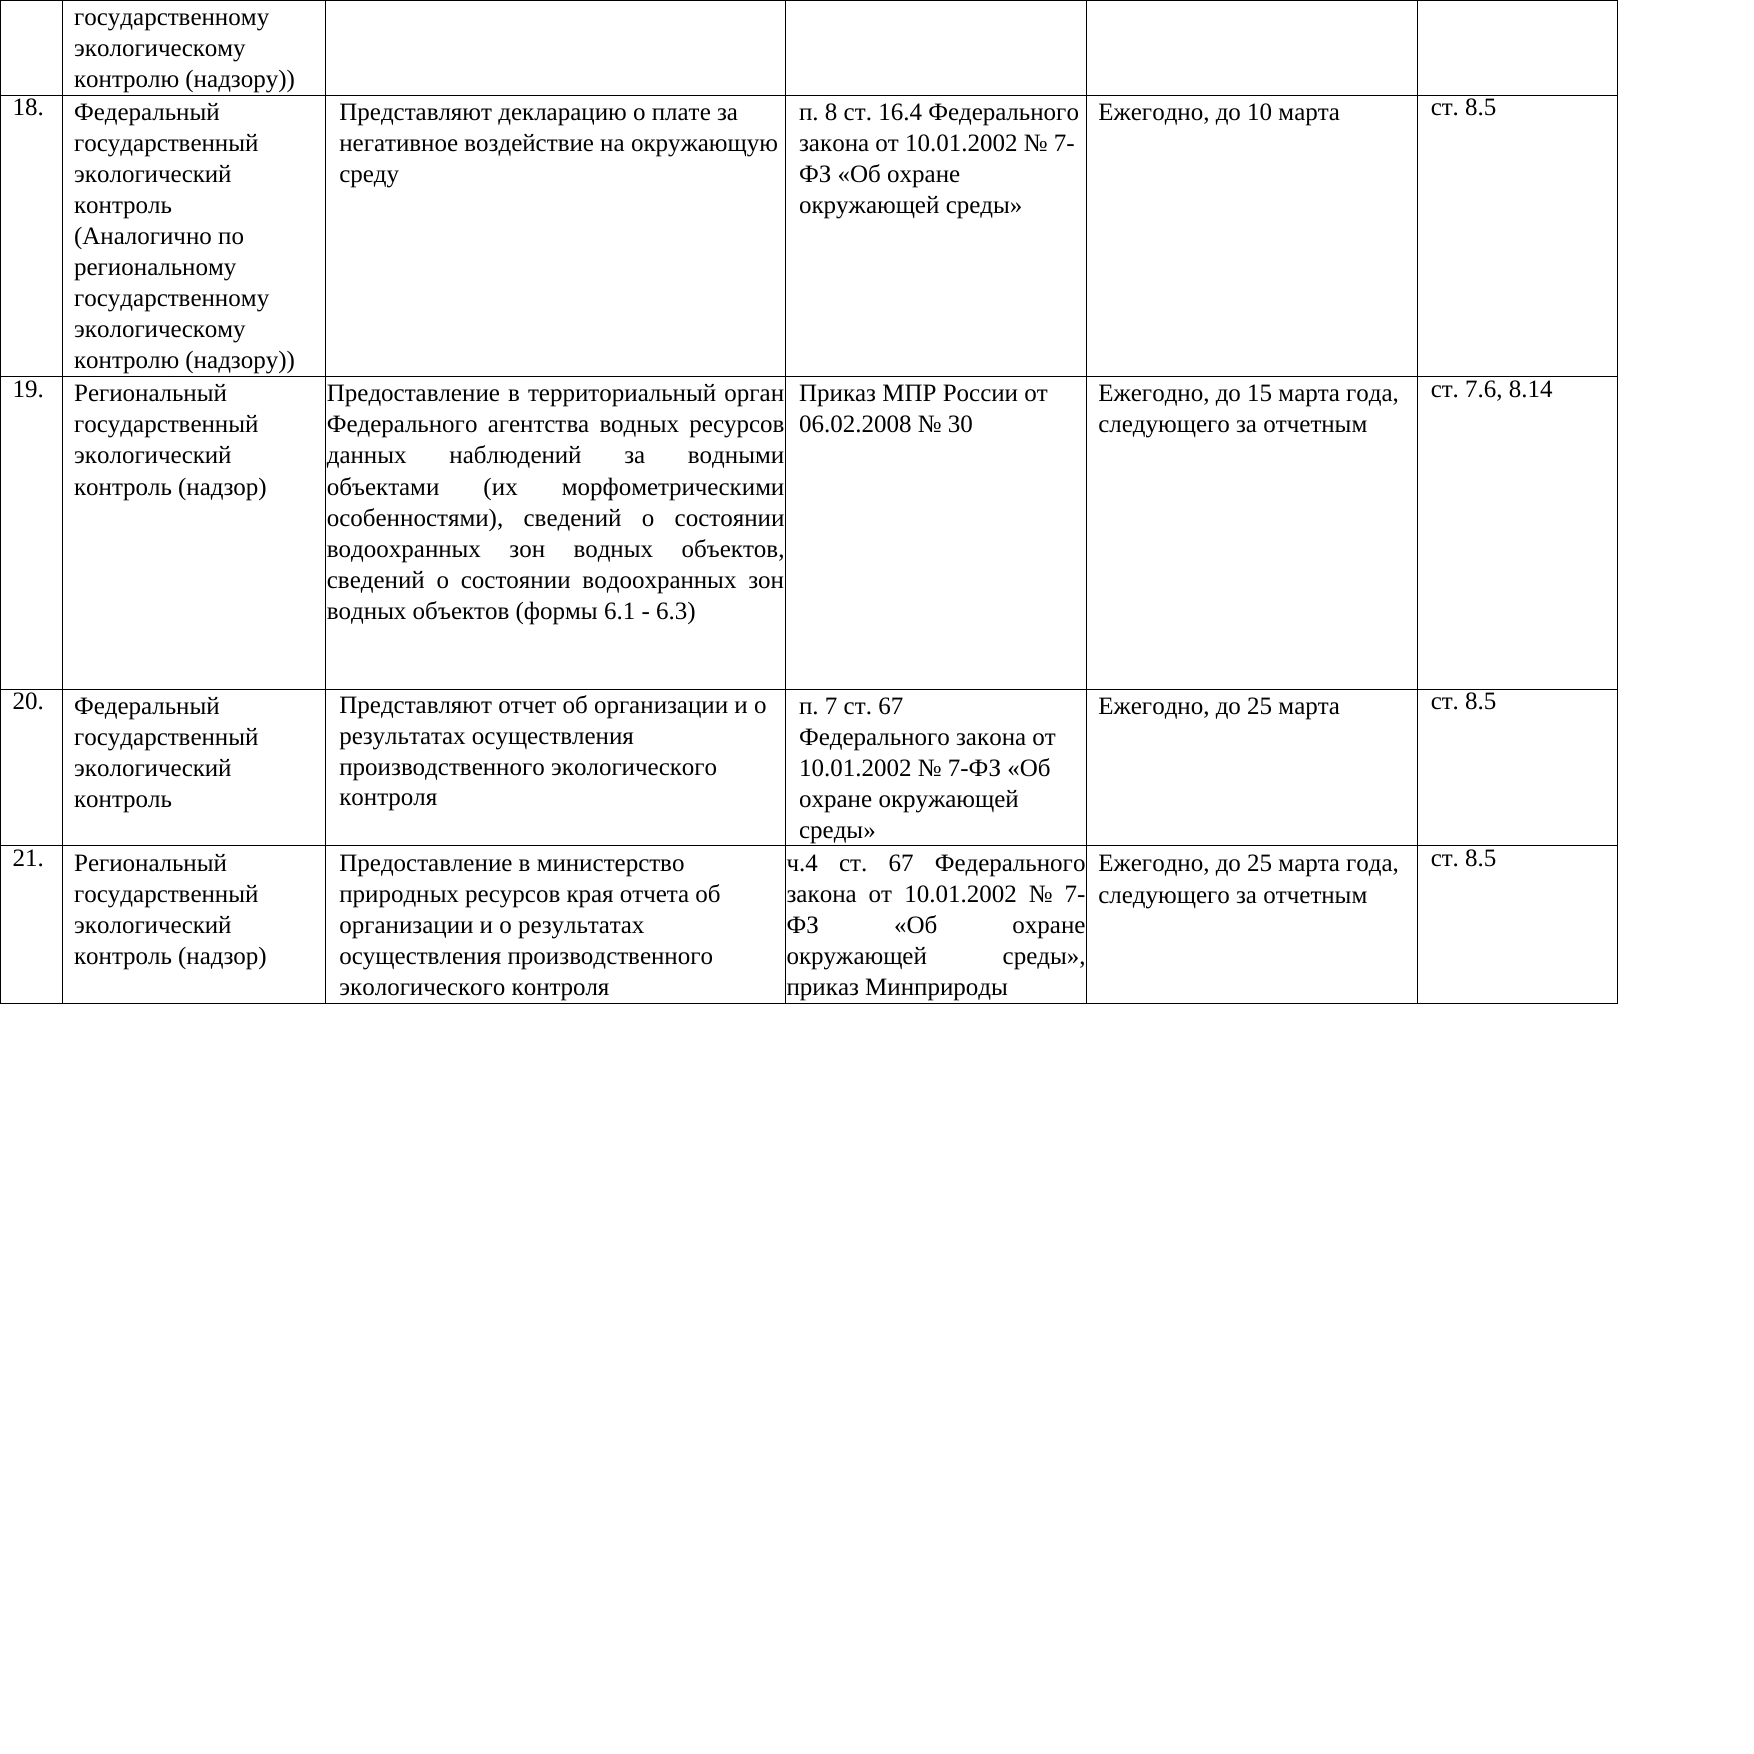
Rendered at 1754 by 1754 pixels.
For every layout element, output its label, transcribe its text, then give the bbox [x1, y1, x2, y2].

table_cell Представляют отчет об организации и о результатах осуществления производственного экологического контроля [326, 690, 785, 845]
table_cell Ежегодно, до 25 марта [1087, 690, 1417, 845]
table_cell Федеральный государственный экологический контроль (Аналогично по региональному государственному экологическому контролю (надзору)) [63, 96, 325, 376]
table_header [326, 1, 785, 94]
table_cell ст. 8.5 [1418, 96, 1617, 376]
table_cell п. 7 ст. 67 Федерального закона от 10.01.2002 № 7-ФЗ «Об охране окружающей среды» [786, 690, 1086, 845]
table_header [786, 1, 1086, 94]
table_cell Региональный государственный экологический контроль (надзор) [63, 846, 325, 1003]
table_cell Федеральный государственный экологический контроль [63, 690, 325, 845]
table_cell Предоставление в министерство природных ресурсов края отчета об организации и о результатах осуществления производственного экологического контроля [326, 846, 785, 1003]
table_cell Приказ МПР России от 06.02.2008 № 30 [786, 377, 1086, 688]
table_cell 21. [1, 846, 62, 1003]
table_header [1, 1, 62, 94]
table_cell ст. 8.5 [1418, 846, 1617, 1003]
table_cell Региональный государственный экологический контроль (надзор) [63, 377, 325, 688]
table_cell Предоставление в территориальный орган Федерального агентства водных ресурсов данных наблюдений за водными объектами (их морфометрическими особенностями), сведений о состоянии водоохранных зон водных объектов, сведений о состоянии водоохранных зон водных объектов (формы 6.1 - 6.3) [326, 377, 785, 688]
table_cell 18. [1, 96, 62, 376]
table_cell ч.4 ст. 67 Федерального закона от 10.01.2002 № 7-ФЗ «Об охране окружающей среды», приказ Минприроды [786, 846, 1086, 1003]
table_header [1087, 1, 1417, 94]
table_cell Ежегодно, до 25 марта года, следующего за отчетным [1087, 846, 1417, 1003]
table_cell ст. 7.6, 8.14 [1418, 377, 1617, 688]
table_cell 19. [1, 377, 62, 688]
table_cell Представляют декларацию о плате за негативное воздействие на окружающую среду [326, 96, 785, 376]
table_cell Ежегодно, до 15 марта года, следующего за отчетным [1087, 377, 1417, 688]
table_cell ст. 8.5 [1418, 690, 1617, 845]
table_cell Ежегодно, до 10 марта [1087, 96, 1417, 376]
table_cell 20. [1, 690, 62, 845]
table_header [1418, 1, 1617, 94]
table_cell п. 8 ст. 16.4 Федерального закона от 10.01.2002 № 7-ФЗ «Об охране окружающей среды» [786, 96, 1086, 376]
table_header государственному экологическому контролю (надзору)) [63, 1, 325, 94]
